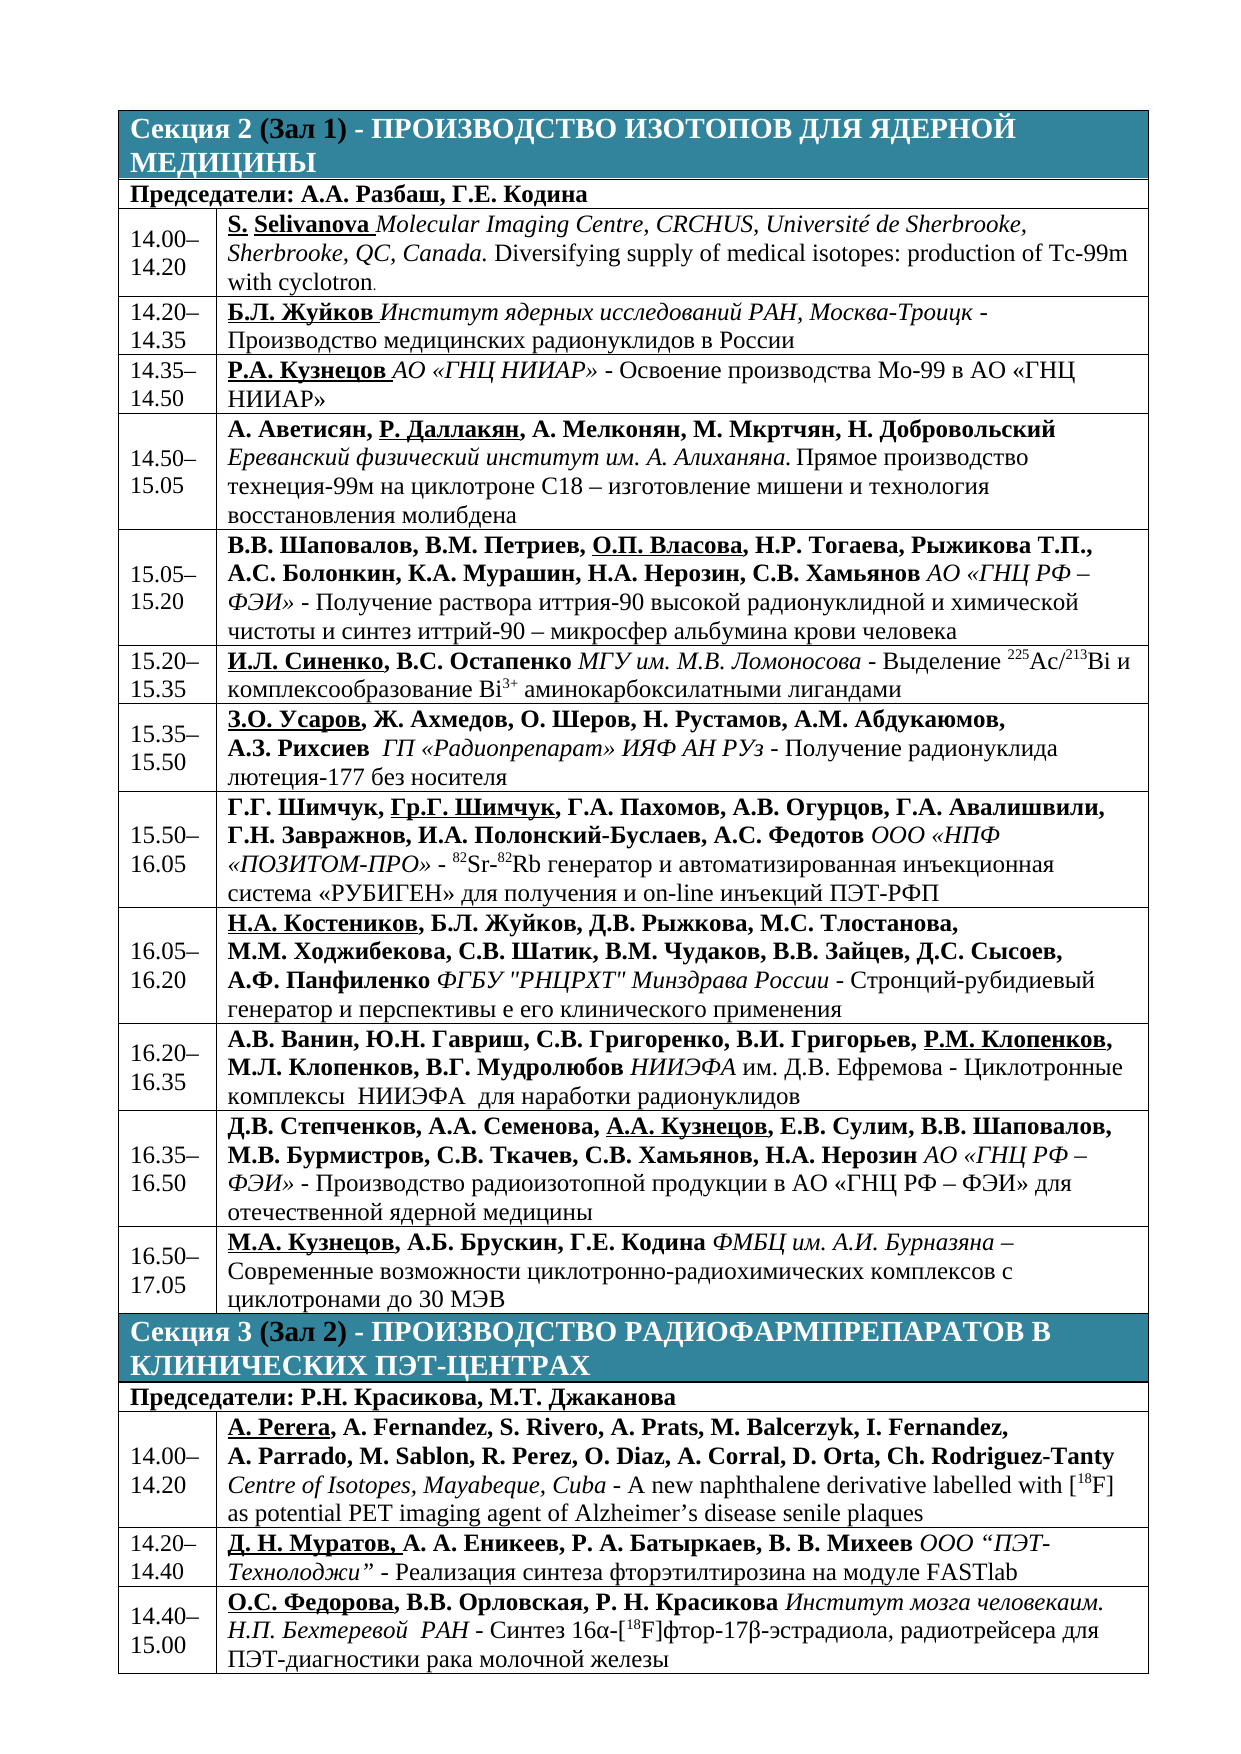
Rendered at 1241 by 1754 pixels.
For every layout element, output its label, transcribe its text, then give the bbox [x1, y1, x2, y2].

table_cell В.В. Шаповалов, В.М. Петриев, О.П. Власова, Н.Р. Тогаева, Рыжикова Т.П., А.С. Болонкин, К.А. Мурашин, Н.А. Нерозин, С.В. Хамьянов АО «ГНЦ РФ – ФЭИ» - Получение раствора иттрия-90 высокой радионуклидной и химической чистоты и синтез иттрий-90 – микросфер альбумина крови человека [217, 530, 1148, 645]
table_cell 14.20– 14.35 [119, 297, 216, 354]
table_cell Б.Л. Жуйков Институт ядерных исследований РАН, Москва-Троицк - Производство медицинских радионуклидов в России [217, 297, 1148, 354]
table_cell 14.00–14.20 [119, 209, 216, 296]
table_cell Председатели: А.А. Разбаш, Г.Е. Кодина [119, 180, 1148, 208]
table_cell 15.35– 15.50 [119, 704, 216, 791]
table_cell 16.35–16.50 [119, 1111, 216, 1226]
table_cell A. Perera, A. Fernandez, S. Rivero, A. Prats, M. Balcerzyk, I. Fernandez, A. Parrado, M. Sablon, R. Perez, O. Diaz, A. Corral, D. Orta, Ch. Rodriguez-Tanty Centre of Isotopes, Mayabeque, Cuba - A new naphthalene derivative labelled with [18F] as potential PET imaging agent of Alzheimer’s disease senile plaques [217, 1412, 1148, 1527]
table_cell 14.00–14.20 [119, 1412, 216, 1527]
table_cell Председатели: Р.Н. Красикова, М.Т. Джаканова [119, 1383, 1148, 1411]
table_cell 16.20– 16.35 [119, 1024, 216, 1110]
table_cell М.А. Кузнецов, А.Б. Брускин, Г.Е. Кодина ФМБЦ им. А.И. Бурназяна – Современные возможности циклотронно-радиохимических комплексов с циклотронами до 30 МЭВ [217, 1227, 1148, 1313]
table_cell 14.35– 14.50 [119, 355, 216, 413]
table_cell Н.А. Костеников, Б.Л. Жуйков, Д.В. Рыжкова, М.С. Тлостанова, М.М. Ходжибекова, С.В. Шатик, В.М. Чудаков, В.В. Зайцев, Д.С. Сысоев, А.Ф. Панфиленко ФГБУ "РНЦРХТ" Минздрава России - Стронций-рубидиевый генератор и перспективы е его клинического применения [217, 908, 1148, 1023]
table_cell 16.05– 16.20 [119, 908, 216, 1023]
table_cell 15.20– 15.35 [119, 646, 216, 703]
table_cell 15.50–16.05 [119, 792, 216, 907]
table_cell И.Л. Синенко, В.С. Остапенко МГУ им. М.В. Ломоносова - Выделение 225Ac/213Bi и комплексообразование Bi3+ аминокарбоксилатными лигандами [217, 646, 1148, 703]
table_cell 16.50–17.05 [119, 1227, 216, 1313]
table_cell 14.40– 15.00 [119, 1587, 216, 1673]
table_cell S. Selivanova Molecular Imaging Centre, CRCHUS, Université de Sherbrooke, Sherbrooke, QC, Canada. Diversifying supply of medical isotopes: production of Tc-99m with cyclotron. [217, 209, 1148, 296]
table_header Секция 2 (Зал 1) - ПРОИЗВОДСТВО ИЗОТОПОВ ДЛЯ ЯДЕРНОЙ МЕДИЦИНЫ [119, 111, 1148, 178]
table_cell О.С. Федорова, В.В. Орловская, Р. Н. Красикова Институт мозга человекаим. Н.П. Бехтеревой РАН - Синтез 16α-[18F]фтор-17β-эстрадиола, радиотрейсера для ПЭТ-диагностики рака молочной железы [217, 1587, 1148, 1673]
table_cell Р.А. Кузнецов АО «ГНЦ НИИАР» - Освоение производства Мо-99 в АО «ГНЦ НИИАР» [217, 355, 1148, 413]
table_cell А. Аветисян, Р. Даллакян, А. Мелконян, М. Мкртчян, Н. Добровольский Ереванский физический институт им. А. Алиханяна. прямого получения технеция на протонных пучках циклотрона. Прямое производство технеция-99м на циклотроне C18 – изготовление мишени и технология восстановления молибдена [217, 414, 1148, 529]
table_cell 15.05–15.20 [119, 530, 216, 645]
table_cell Д. Н. Муратов, А. А. Еникеев, Р. А. Батыркаев, В. В. Михеев ООО “ПЭТ-Технолоджи” - Реализация синтеза фторэтилтирозина на модуле FASTlab [217, 1528, 1148, 1586]
table_cell Д.В. Степченков, А.А. Семенова, А.А. Кузнецов, Е.В. Сулим, В.В. Шаповалов, М.В. Бурмистров, С.В. Ткачев, С.В. Хамьянов, Н.А. Нерозин АО «ГНЦ РФ ‒ ФЭИ» - Производство радиоизотопной продукции в АО «ГНЦ РФ ‒ ФЭИ» для отечественной ядерной медицины [217, 1111, 1148, 1226]
table_cell А.В. Ванин, Ю.Н. Гавриш, С.В. Григоренко, В.И. Григорьев, Р.М. Клопенков, М.Л. Клопенков, В.Г. Мудролюбов НИИЭФА им. Д.В. Ефремова - Циклотронные комплексы НИИЭФА для наработки радионуклидов [217, 1024, 1148, 1110]
table_cell 14.50–15.05 [119, 414, 216, 529]
table_cell Секция 3 (Зал 2) - ПРОИЗВОДСТВО РАДИОФАРМПРЕПАРАТОВ В КЛИНИЧЕСКИХ ПЭТ-ЦЕНТРАХ [119, 1314, 1148, 1381]
table_cell Г.Г. Шимчук, Гр.Г. Шимчук, Г.А. Пахомов, А.В. Огурцов, Г.А. Авалишвили, Г.Н. Завражнов, И.А. Полонский-Буслаев, А.С. Федотов ООО «НПФ «ПОЗИТОМ-ПРО» - 82Sr-82Rb генератор и автоматизированная инъекционная система «РУБИГЕН» для получения и on-line инъекций ПЭТ-РФП [217, 792, 1148, 907]
table_cell З.О. Усаров, Ж. Ахмедов, О. Шеров, Н. Рустамов, А.М. Абдукаюмов, А.З. Рихсиев ГП «Радиопрепарат» ИЯФ АН РУз - Получение радионуклида лютеция-177 без носителя [217, 704, 1148, 791]
table_cell 14.20– 14.40 [119, 1528, 216, 1586]
